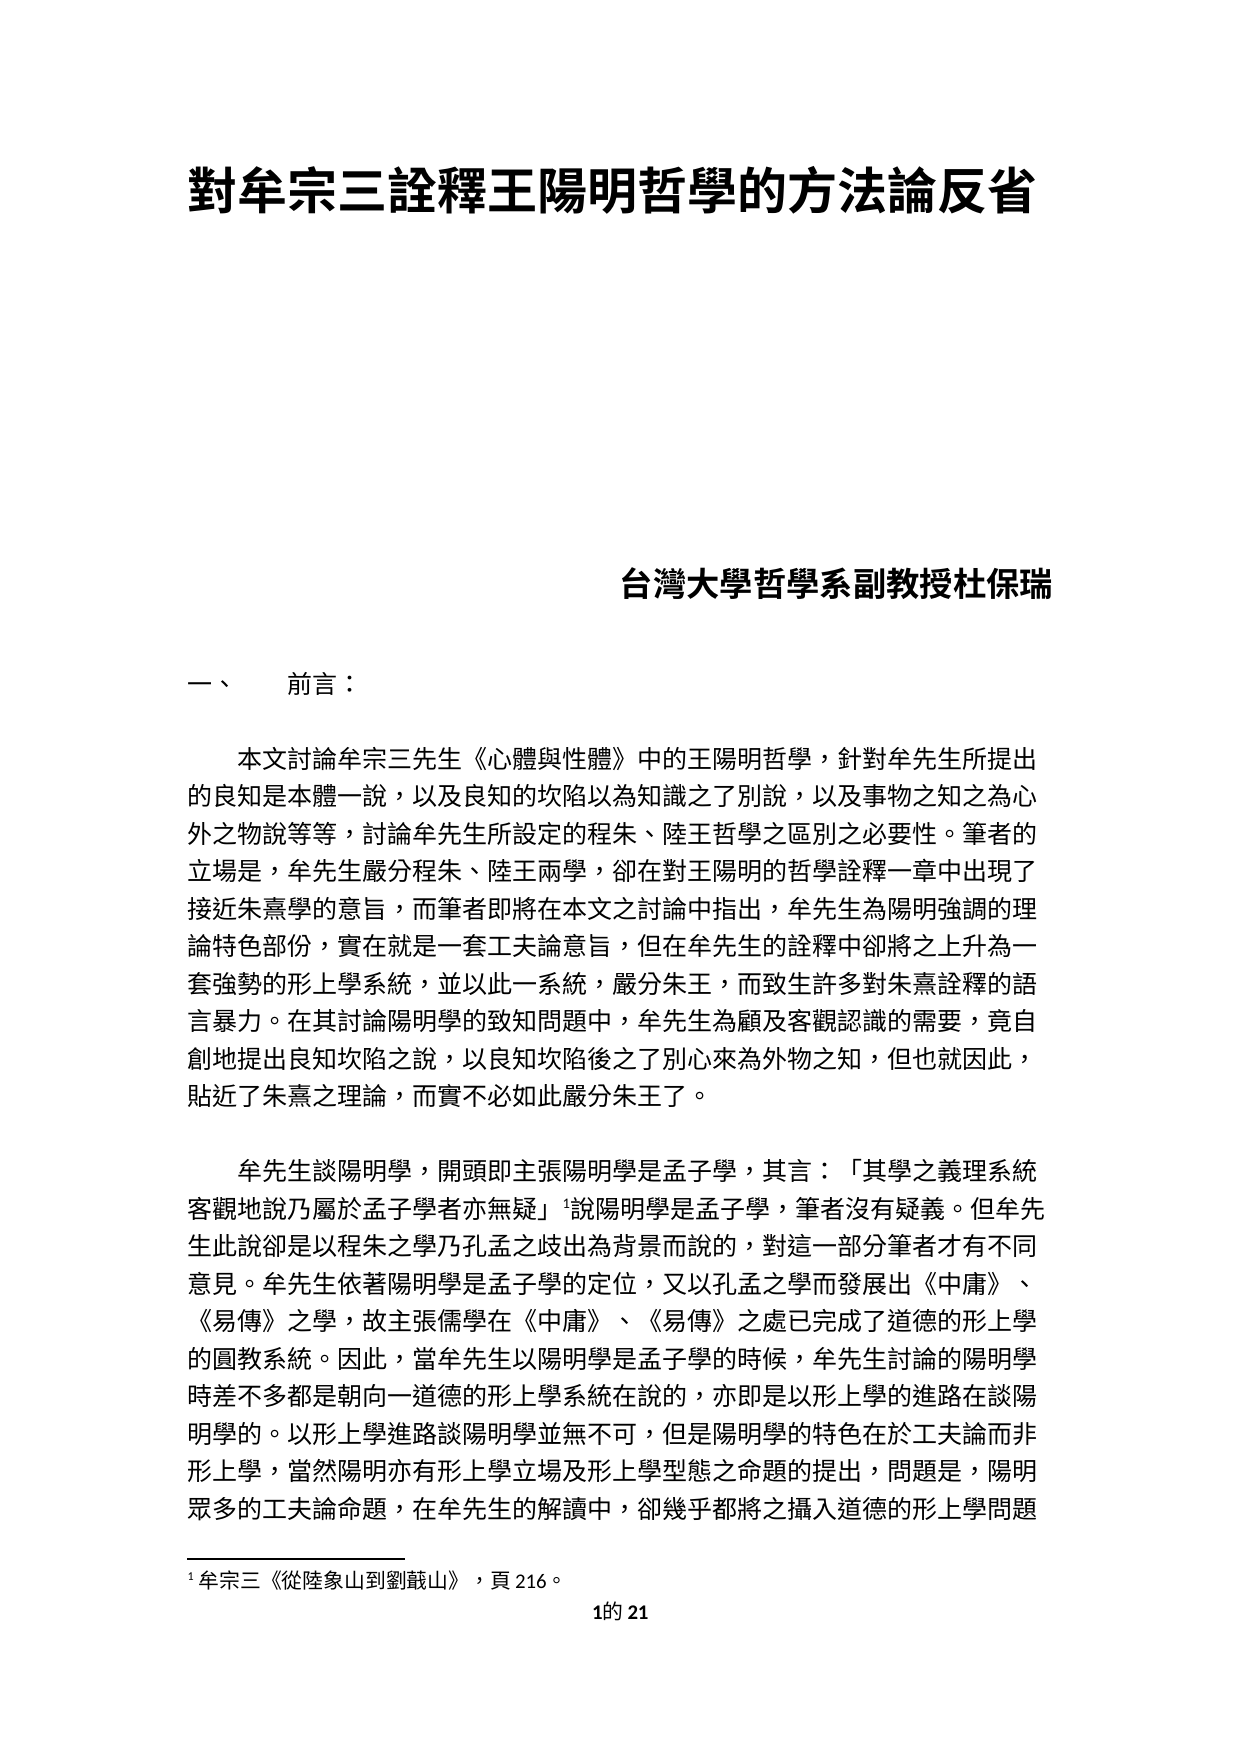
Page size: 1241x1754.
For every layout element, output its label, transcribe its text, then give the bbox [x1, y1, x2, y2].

list 前言： [187, 663, 1053, 701]
subtitle 對牟宗三詮釋王陽明哲學的方法論反省 [187, 150, 1053, 225]
title 台灣大學哲學系副教授杜保瑞 [187, 545, 1053, 620]
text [187, 1151, 1053, 1526]
text 本文討論牟宗三先生《心體與性體》中的王陽明哲學，針對牟先生所提出的良知是本體一說，以及良知的坎陷以為知識之了別說，以及事物之知之為心外之物說等等，討論牟先生所設定的程朱、陸王哲學之區別之必要性。筆者的立場是，牟先生嚴分程朱、陸王兩學，卻在對王陽明的哲學詮釋一章中出現了接近朱熹學的意旨，而筆者即將在本文之討論中指出，牟先生為陽明強調的理論特色部份，實在就是一套工夫論意旨，但在牟先生的詮釋中卻將之上升為一套強勢的形上學系統，並以此一系統，嚴分朱王，而致生許多對朱熹詮釋的語言暴力。在其討論陽明學的致知問題中，牟先生為顧及客觀認識的需要，竟自創地提出良知坎陷之說，以良知坎陷後之了別心來為外物之知，但也就因此，貼近了朱熹之理論，而實不必如此嚴分朱王了。 [187, 738, 1053, 1113]
